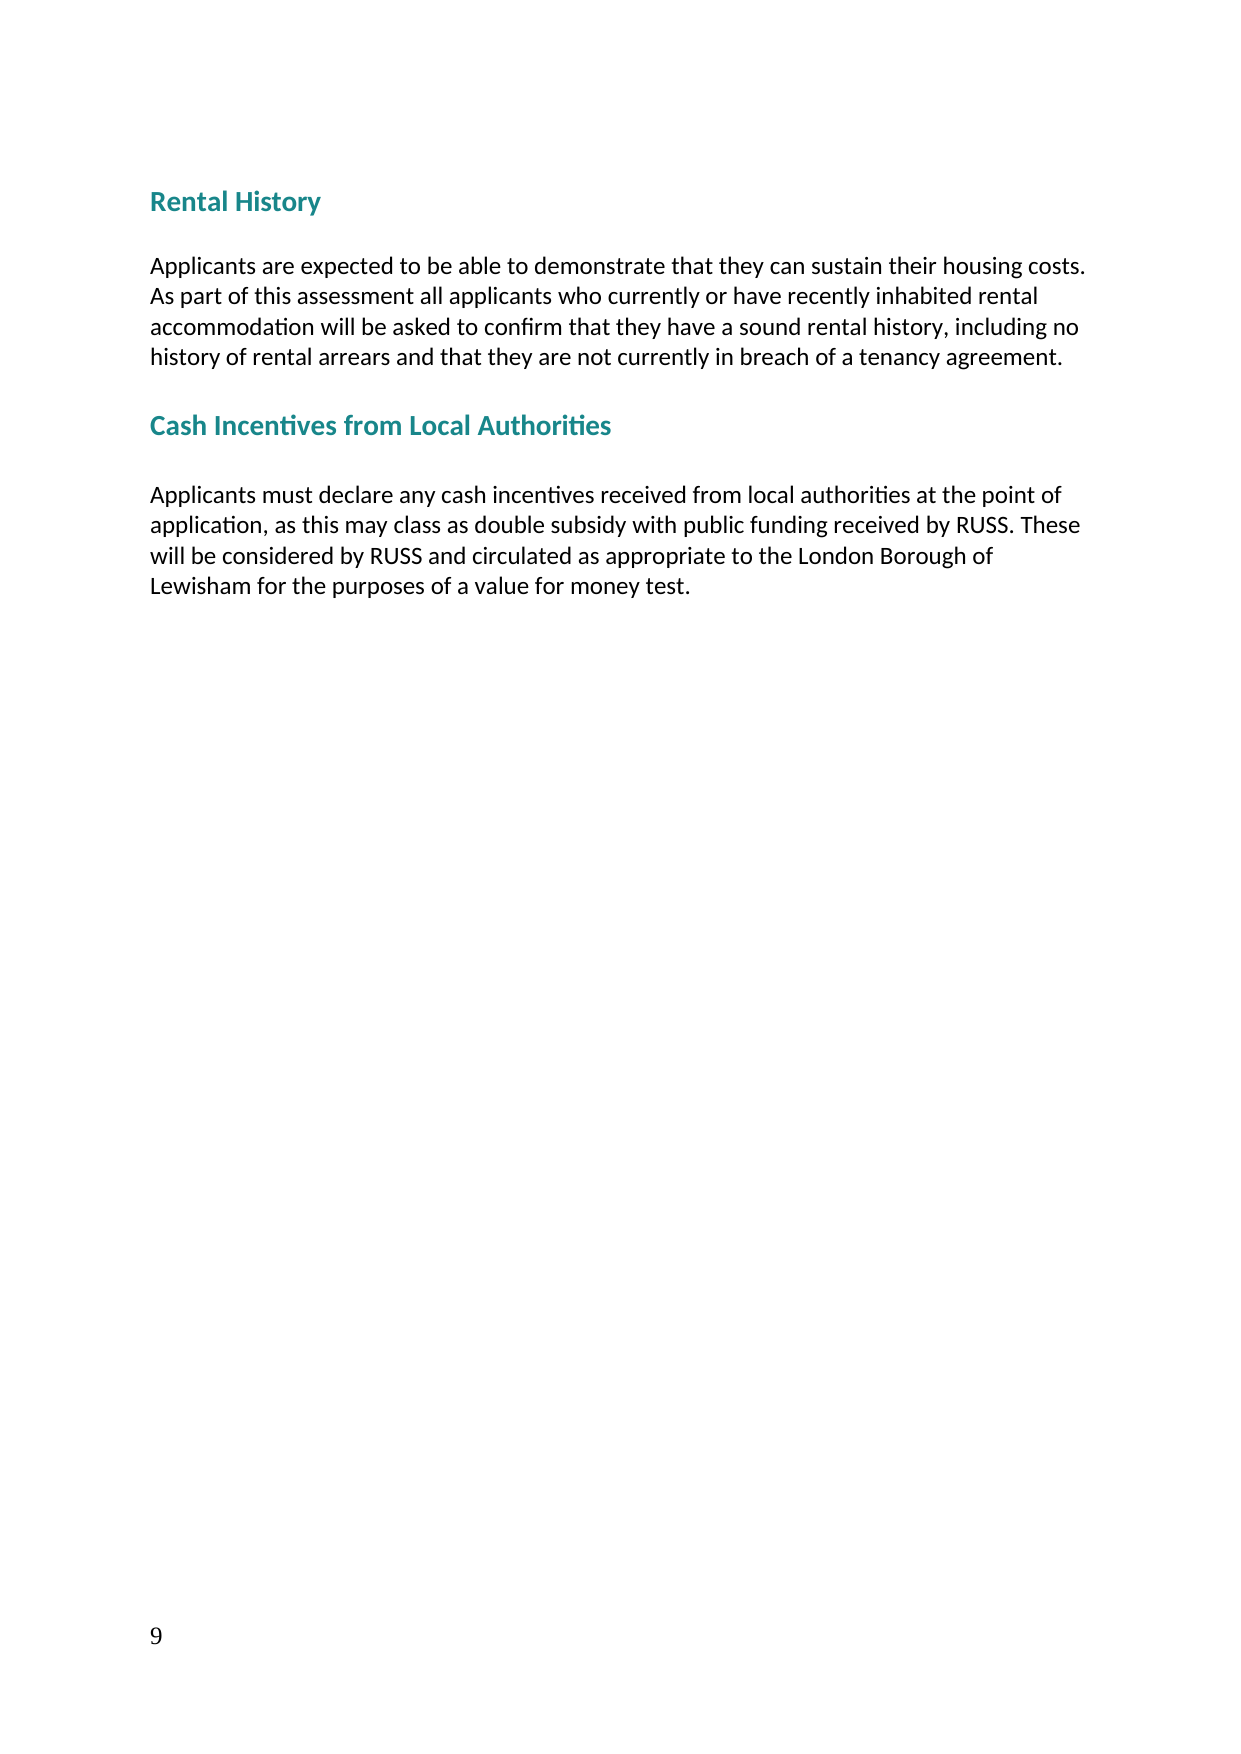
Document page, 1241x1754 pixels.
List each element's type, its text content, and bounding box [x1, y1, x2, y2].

subtitle Cash Incentives from Local Authorities [150, 407, 1103, 443]
text Applicants are expected to be able to demonstrate that they can sustain their housing costs. As part of this assessment all applicants who currently or have recently inhabited rental accommodation will be asked to confirm that they have a sound rental history, including no history of rental arrears and that they are not currently in breach of a tenancy agreement. [150, 250, 1103, 372]
subtitle Rental History [150, 183, 1103, 219]
text Applicants must declare any cash incentives received from local authorities at the point of application, as this may class as double subsidy with public funding received by RUSS. These will be considered by RUSS and circulated as appropriate to the London Borough of Lewisham for the purposes of a value for money test. [150, 479, 1087, 601]
